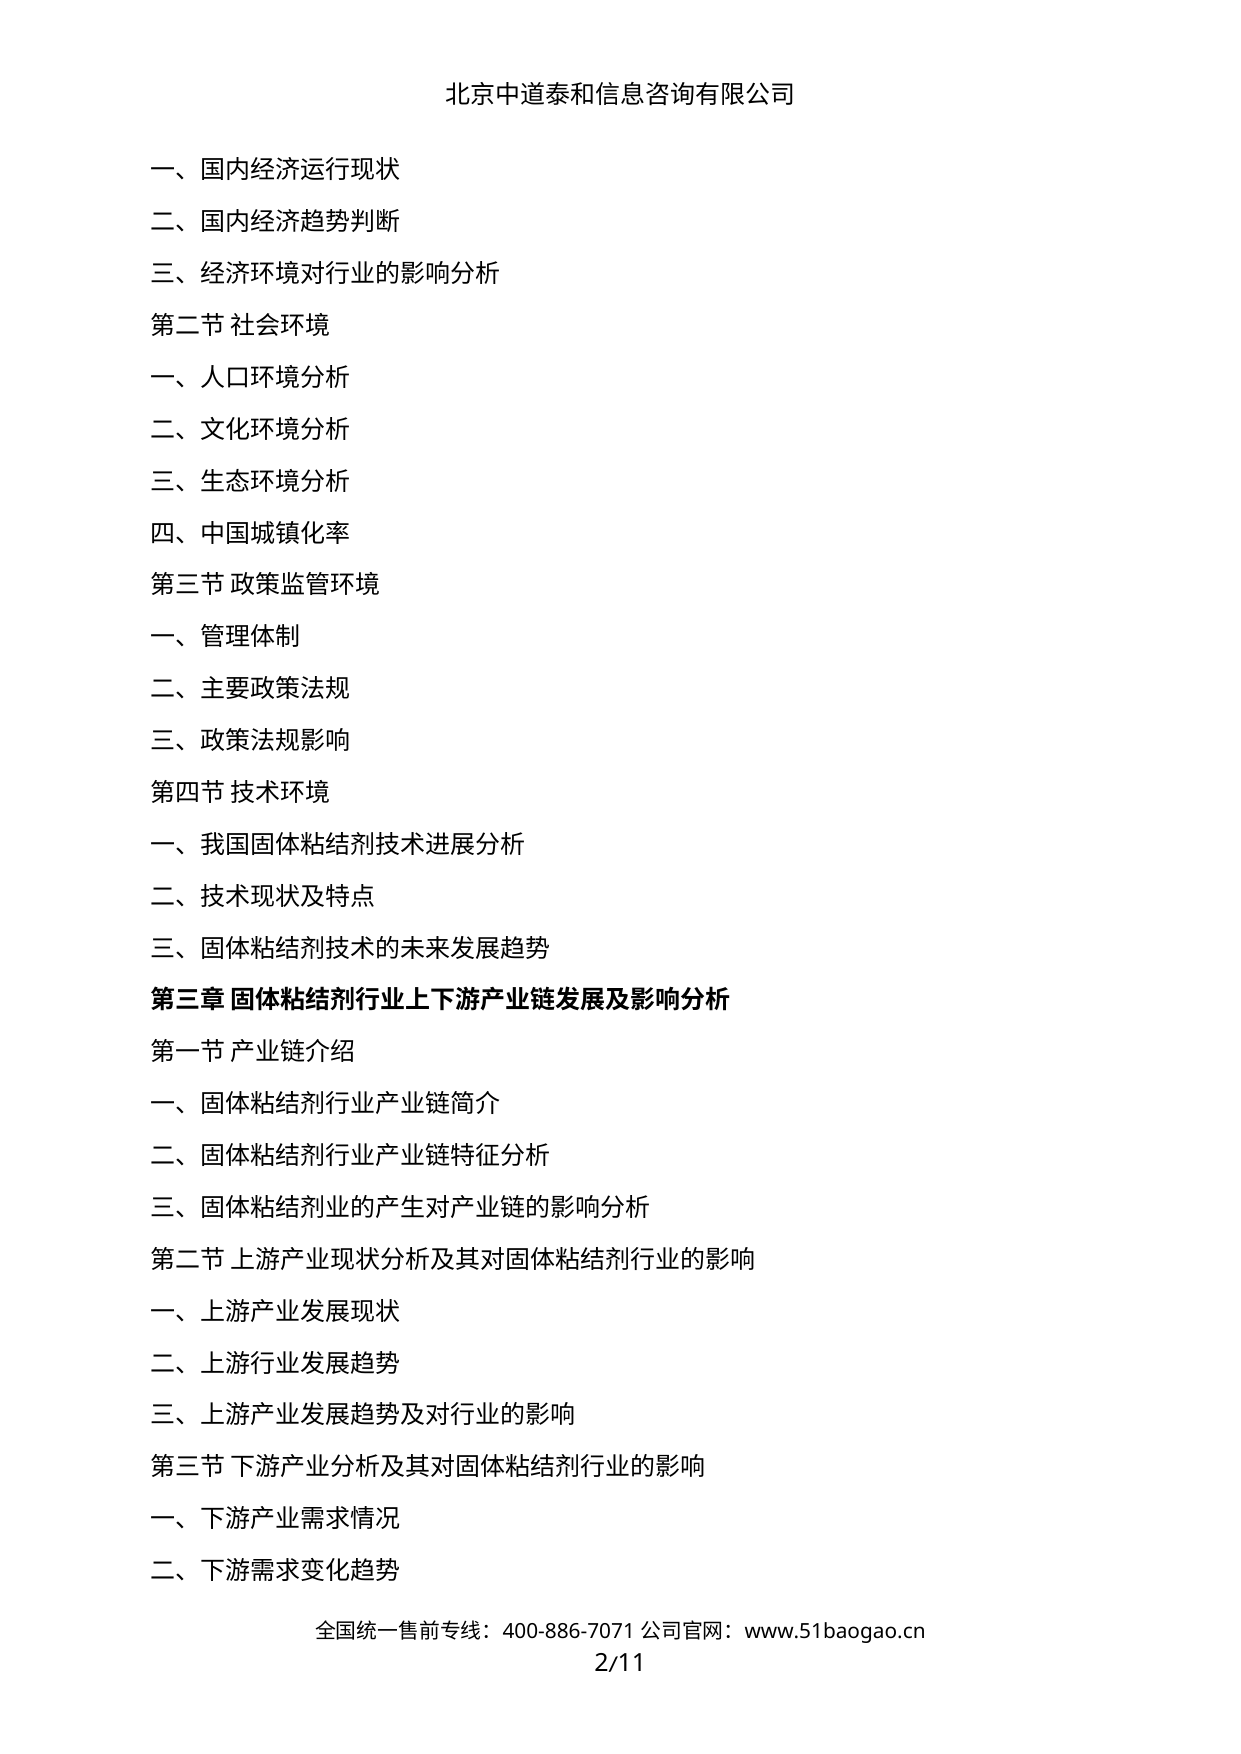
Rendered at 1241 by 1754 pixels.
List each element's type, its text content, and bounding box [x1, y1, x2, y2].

text 一、上游产业发展现状 [150, 1291, 1090, 1327]
text 一、固体粘结剂行业产业链简介 [150, 1084, 1090, 1120]
text 一、管理体制 [150, 617, 1090, 653]
text 三、生态环境分析 [150, 461, 1090, 497]
text 第二节 社会环境 [150, 306, 1090, 342]
text 二、上游行业发展趋势 [150, 1343, 1090, 1379]
text 一、人口环境分析 [150, 357, 1090, 394]
text 三、固体粘结剂技术的未来发展趋势 [150, 928, 1090, 964]
text 三、政策法规影响 [150, 721, 1090, 757]
text 二、国内经济趋势判断 [150, 202, 1090, 238]
text 二、技术现状及特点 [150, 876, 1090, 912]
text 第三节 下游产业分析及其对固体粘结剂行业的影响 [150, 1447, 1090, 1483]
text 第二节 上游产业现状分析及其对固体粘结剂行业的影响 [150, 1239, 1090, 1276]
text 二、文化环境分析 [150, 409, 1090, 446]
text 一、国内经济运行现状 [150, 150, 1090, 186]
text 三、固体粘结剂业的产生对产业链的影响分析 [150, 1187, 1090, 1224]
text 第一节 产业链介绍 [150, 1032, 1090, 1068]
text 一、下游产业需求情况 [150, 1499, 1090, 1535]
text 四、中国城镇化率 [150, 513, 1090, 549]
text 二、固体粘结剂行业产业链特征分析 [150, 1136, 1090, 1172]
text 第三章 固体粘结剂行业上下游产业链发展及影响分析 [150, 980, 1090, 1016]
text 三、上游产业发展趋势及对行业的影响 [150, 1395, 1090, 1431]
text 第三节 政策监管环境 [150, 565, 1090, 601]
text 三、经济环境对行业的影响分析 [150, 254, 1090, 290]
text 二、主要政策法规 [150, 669, 1090, 705]
text 第四节 技术环境 [150, 772, 1090, 809]
text 二、下游需求变化趋势 [150, 1551, 1090, 1587]
text 一、我国固体粘结剂技术进展分析 [150, 824, 1090, 861]
